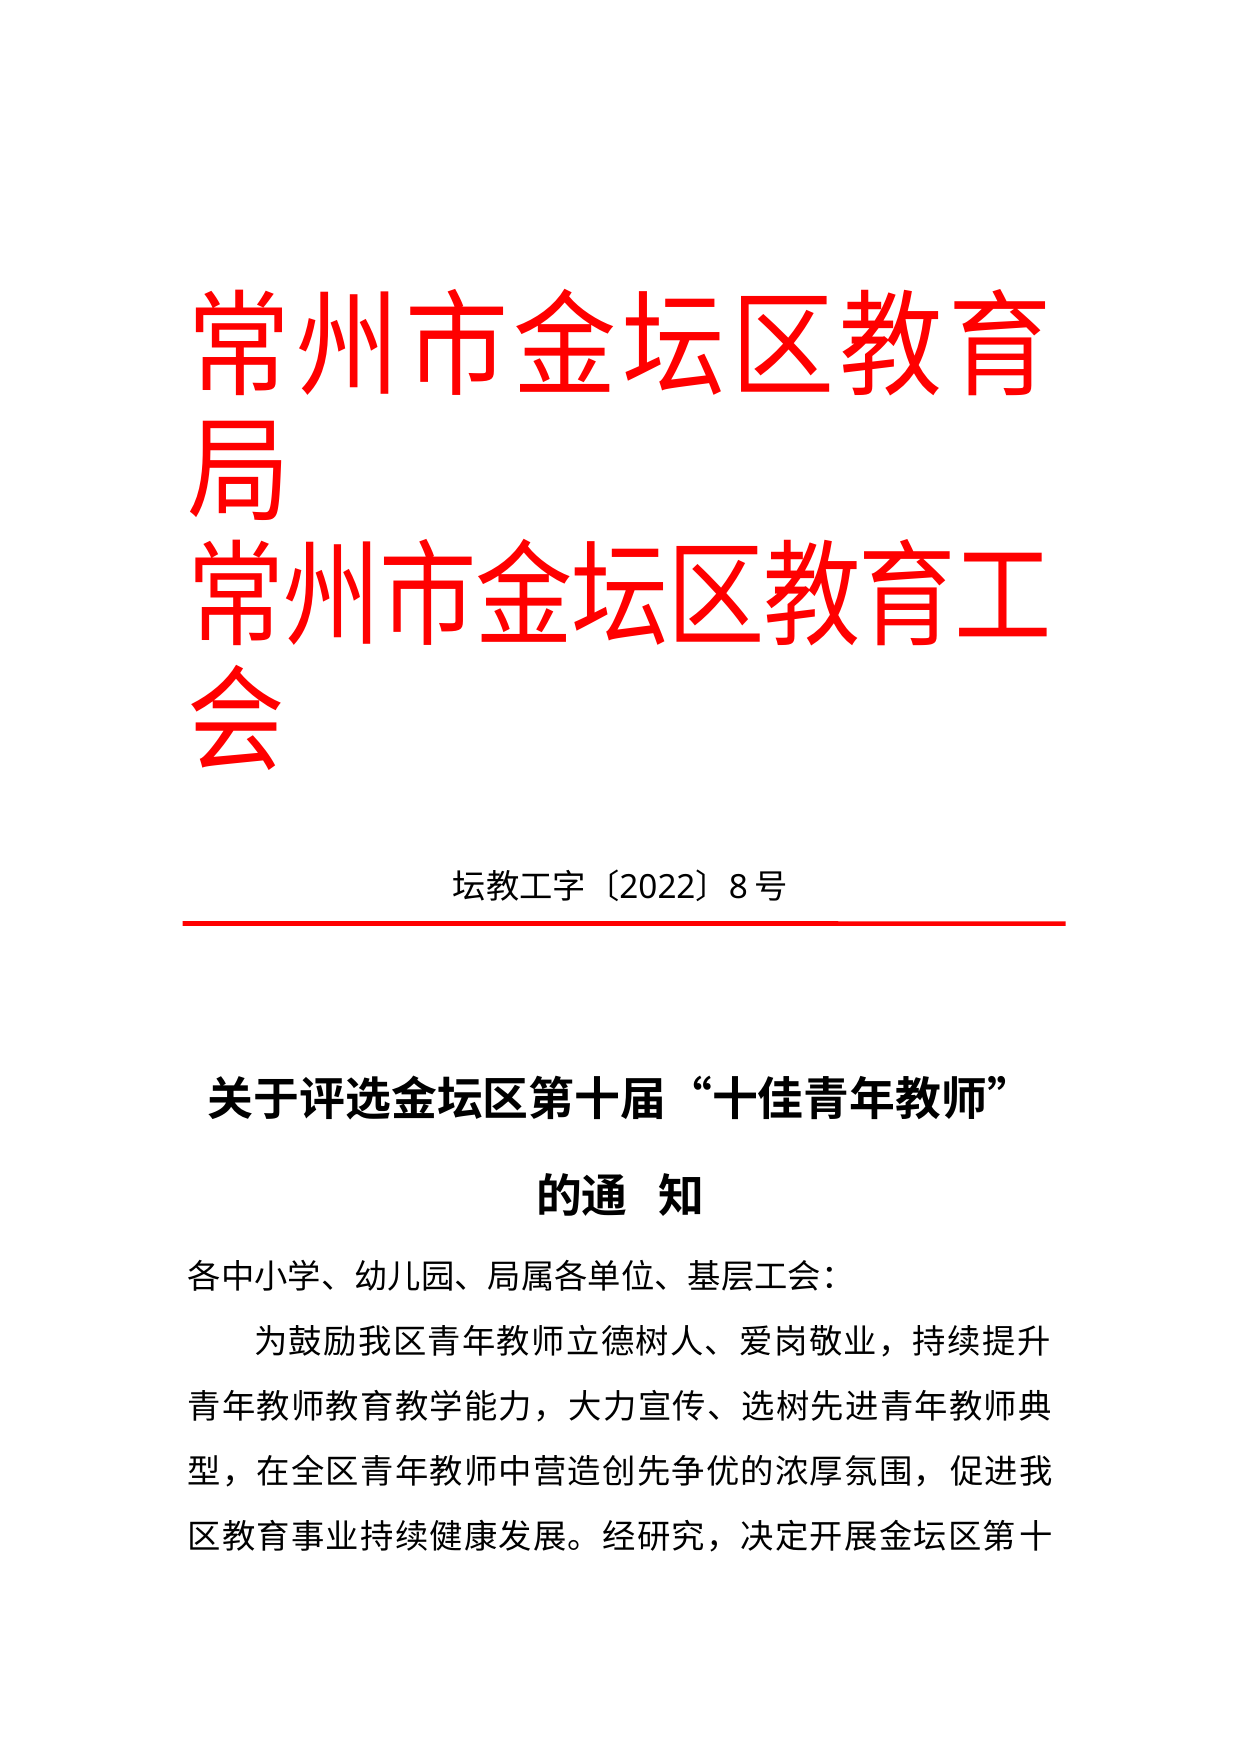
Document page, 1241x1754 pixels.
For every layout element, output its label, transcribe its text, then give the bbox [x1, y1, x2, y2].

text 关于评选金坛区第十届“十佳青年教师”的通 知 [187, 1047, 1053, 1242]
text 常州市金坛区教育工会 [187, 537, 1053, 787]
text 坛教工字〔2022〕8号 [187, 852, 1053, 917]
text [187, 1307, 1053, 1567]
text 常州市金坛区教育局 [187, 287, 1053, 537]
text 各中小学、幼儿园、局属各单位、基层工会： [187, 1242, 1053, 1307]
